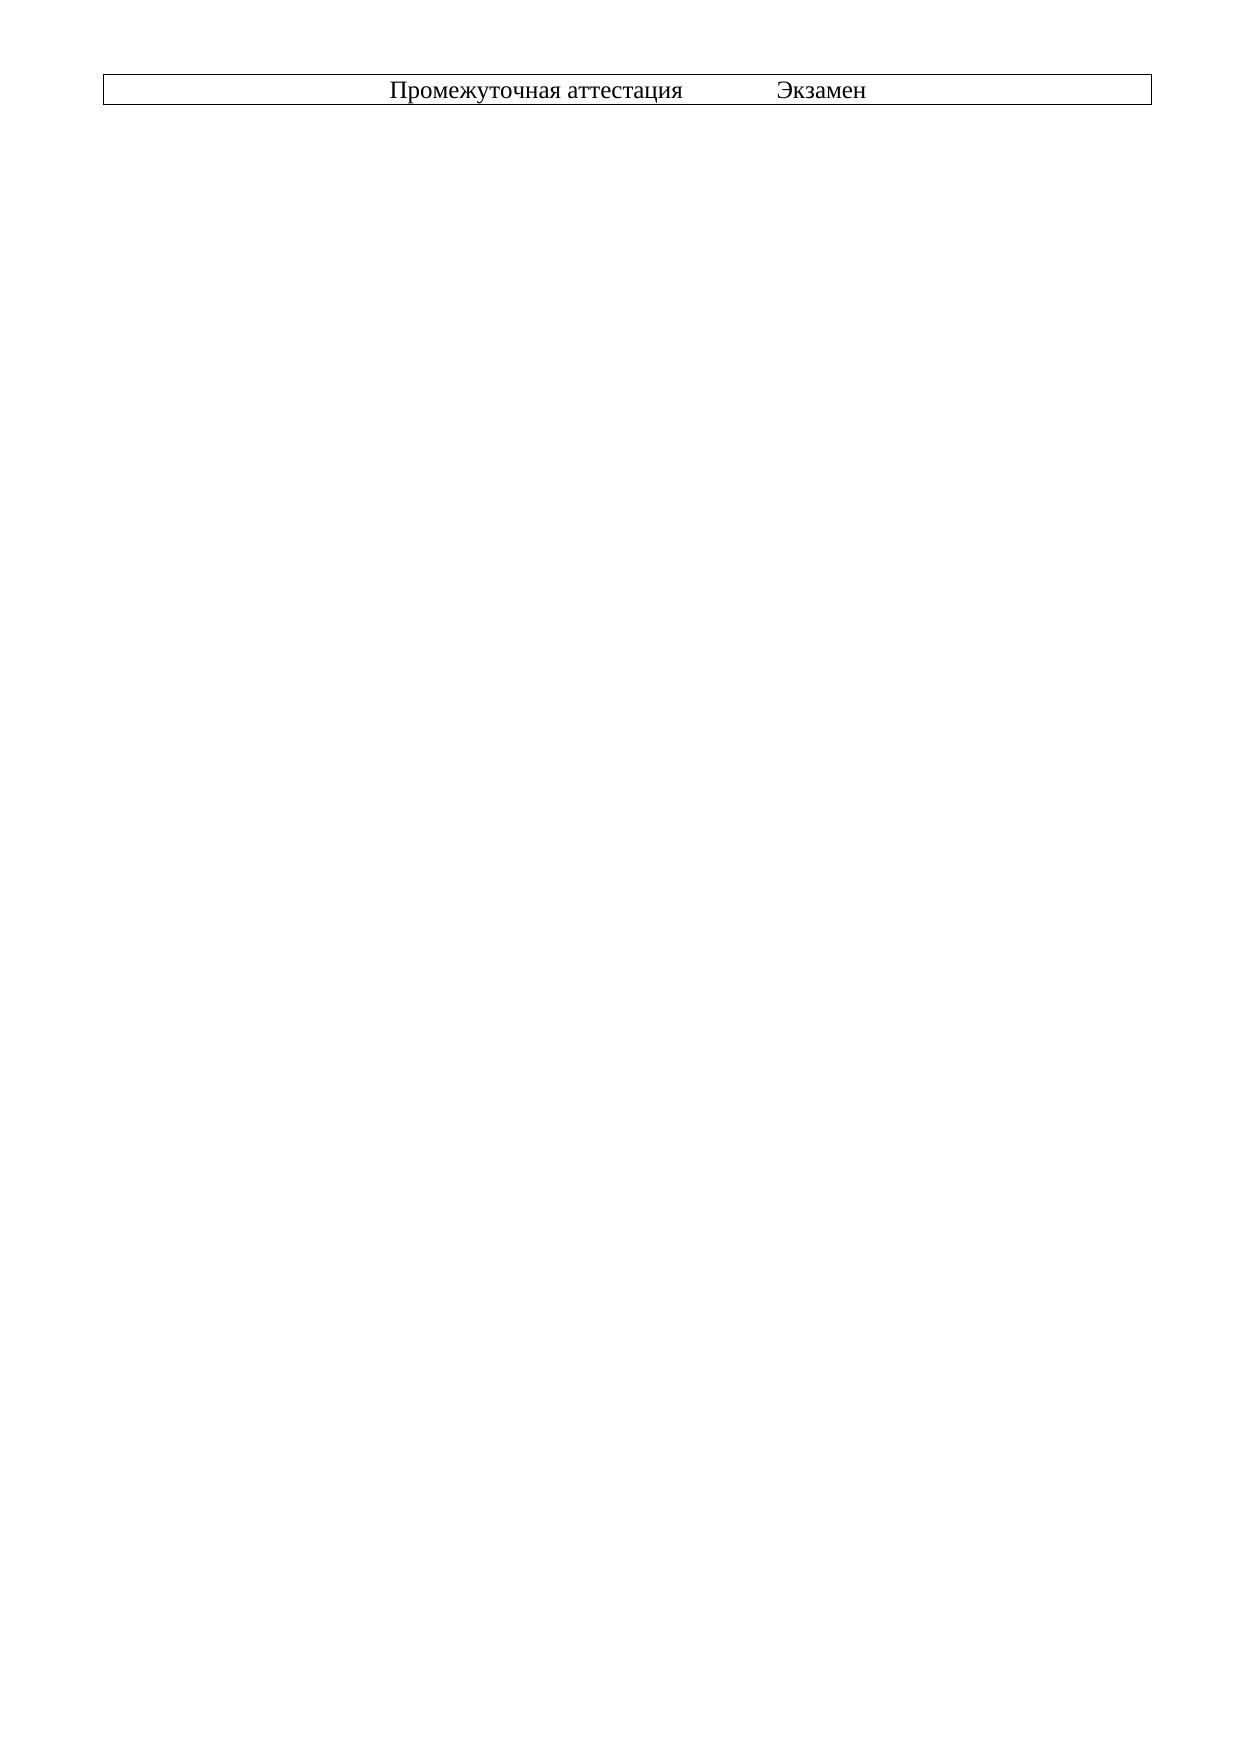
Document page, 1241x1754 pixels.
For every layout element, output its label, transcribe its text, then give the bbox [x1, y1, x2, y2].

table_cell Промежуточная аттестация Экзамен [104, 75, 1151, 104]
